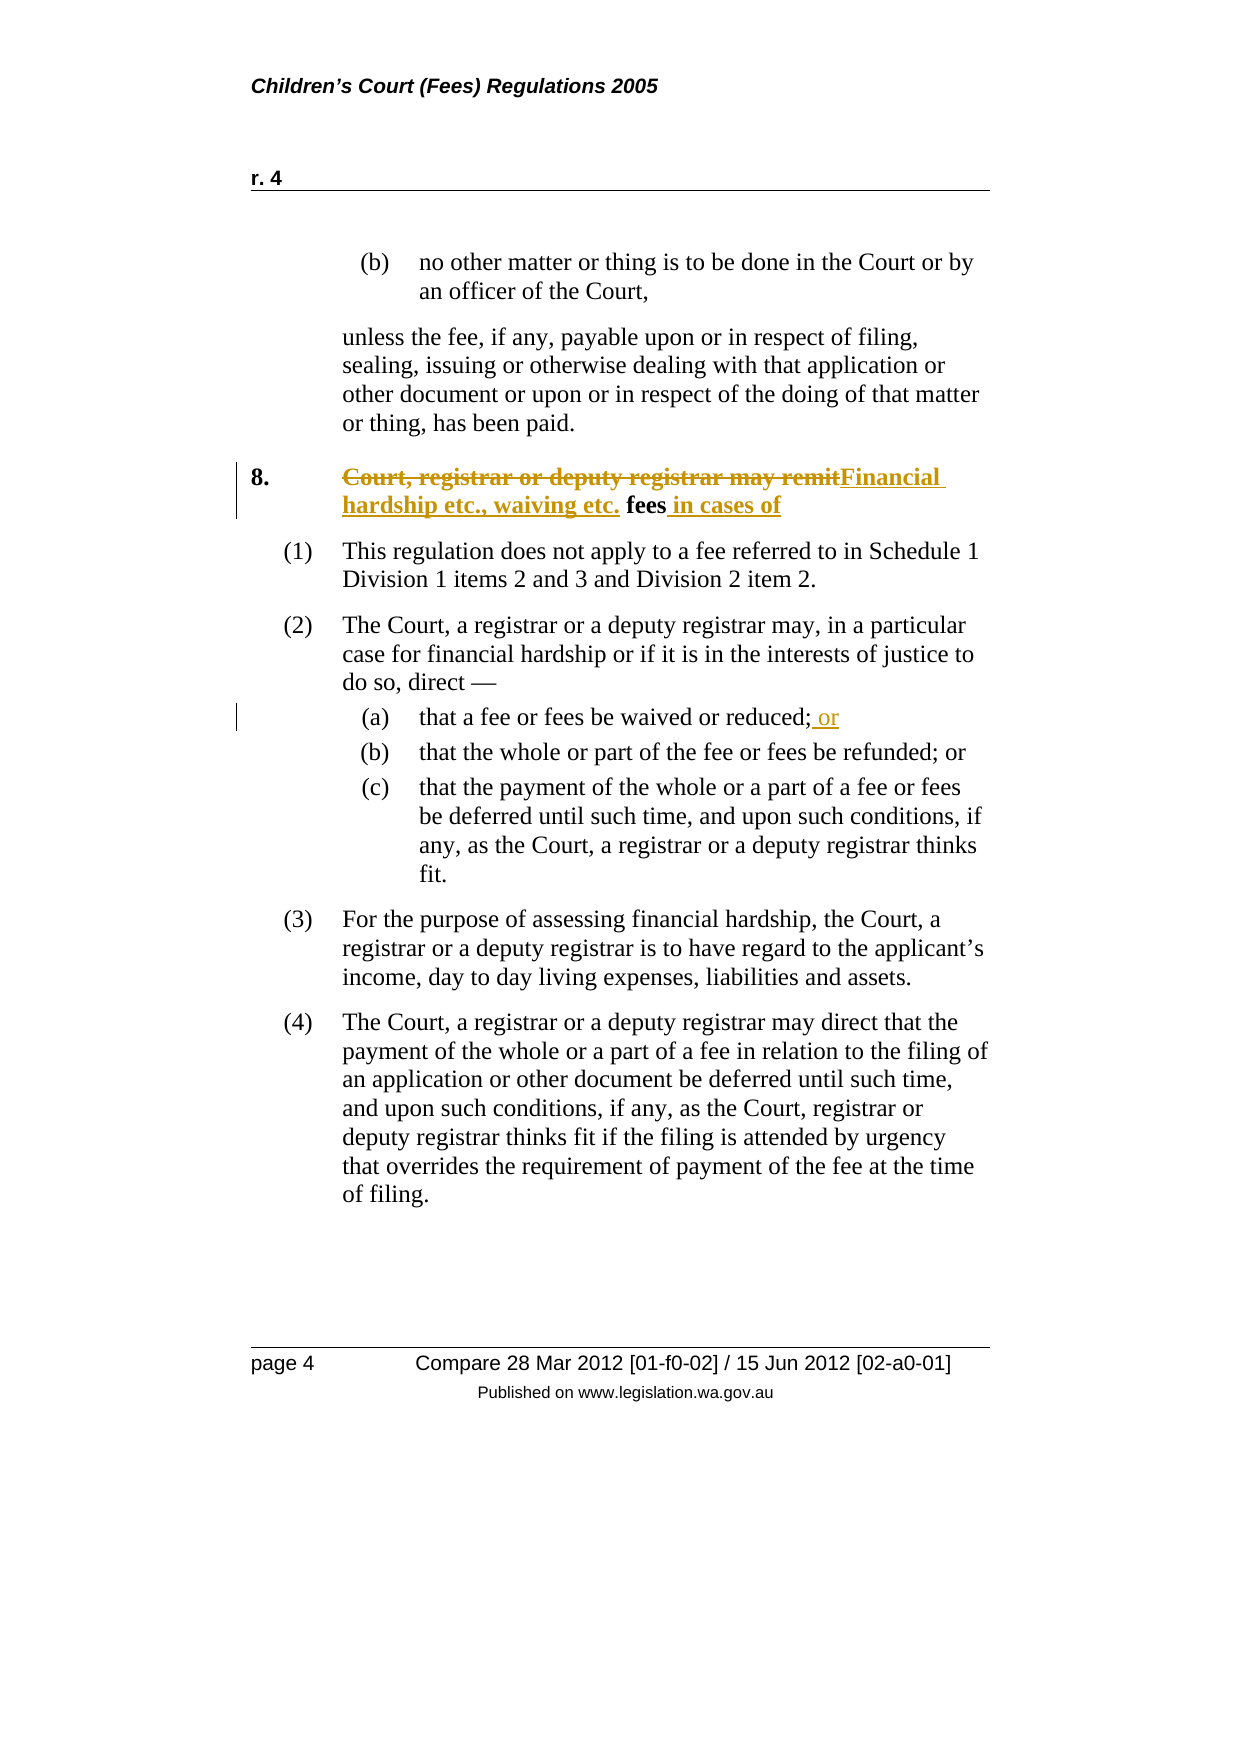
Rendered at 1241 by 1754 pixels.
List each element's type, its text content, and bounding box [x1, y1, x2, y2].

text (3) For the purpose of assessing financial hardship, the Court, a registrar or a deputy registrar is to have regard to the applicant’s income, day to day living expenses, liabilities and assets. [251, 904, 990, 990]
text (b) that the whole or part of the fee or fees be refunded; or [251, 737, 990, 766]
text (b) no other matter or thing is to be done in the Court or by an officer of the Court, [251, 247, 990, 305]
text unless the fee, if any, payable upon or in respect of filing, sealing, issuing or otherwise dealing with that application or other document or upon or in respect of the doing of that matter or thing, has been paid. [251, 322, 990, 437]
text (1) This regulation does not apply to a fee referred to in Schedule 1 Division 1 items 2 and 3 and Division 2 item 2. [251, 536, 990, 593]
text (4) The Court, a registrar or a deputy registrar may direct that the payment of the whole or a part of a fee in relation to the filing of an application or other document be deferred until such time, and upon such conditions, if any, as the Court, registrar or deputy registrar thinks fit if the filing is attended by urgency that overrides the requirement of payment of the fee at the time of filing. [251, 1007, 990, 1208]
text (a) that a fee or fees be waived or reduced; [251, 702, 990, 731]
subtitle 8. fees [251, 462, 990, 519]
text (2) The Court, a registrar or a deputy registrar may, in a particular case for financial hardship or if it is in the interests of justice to do so, direct — [251, 610, 990, 696]
text (c) that the payment of the whole or a part of a fee or fees be deferred until such time, and upon such conditions, if any, as the Court, a registrar or a deputy registrar thinks fit. [251, 772, 990, 887]
